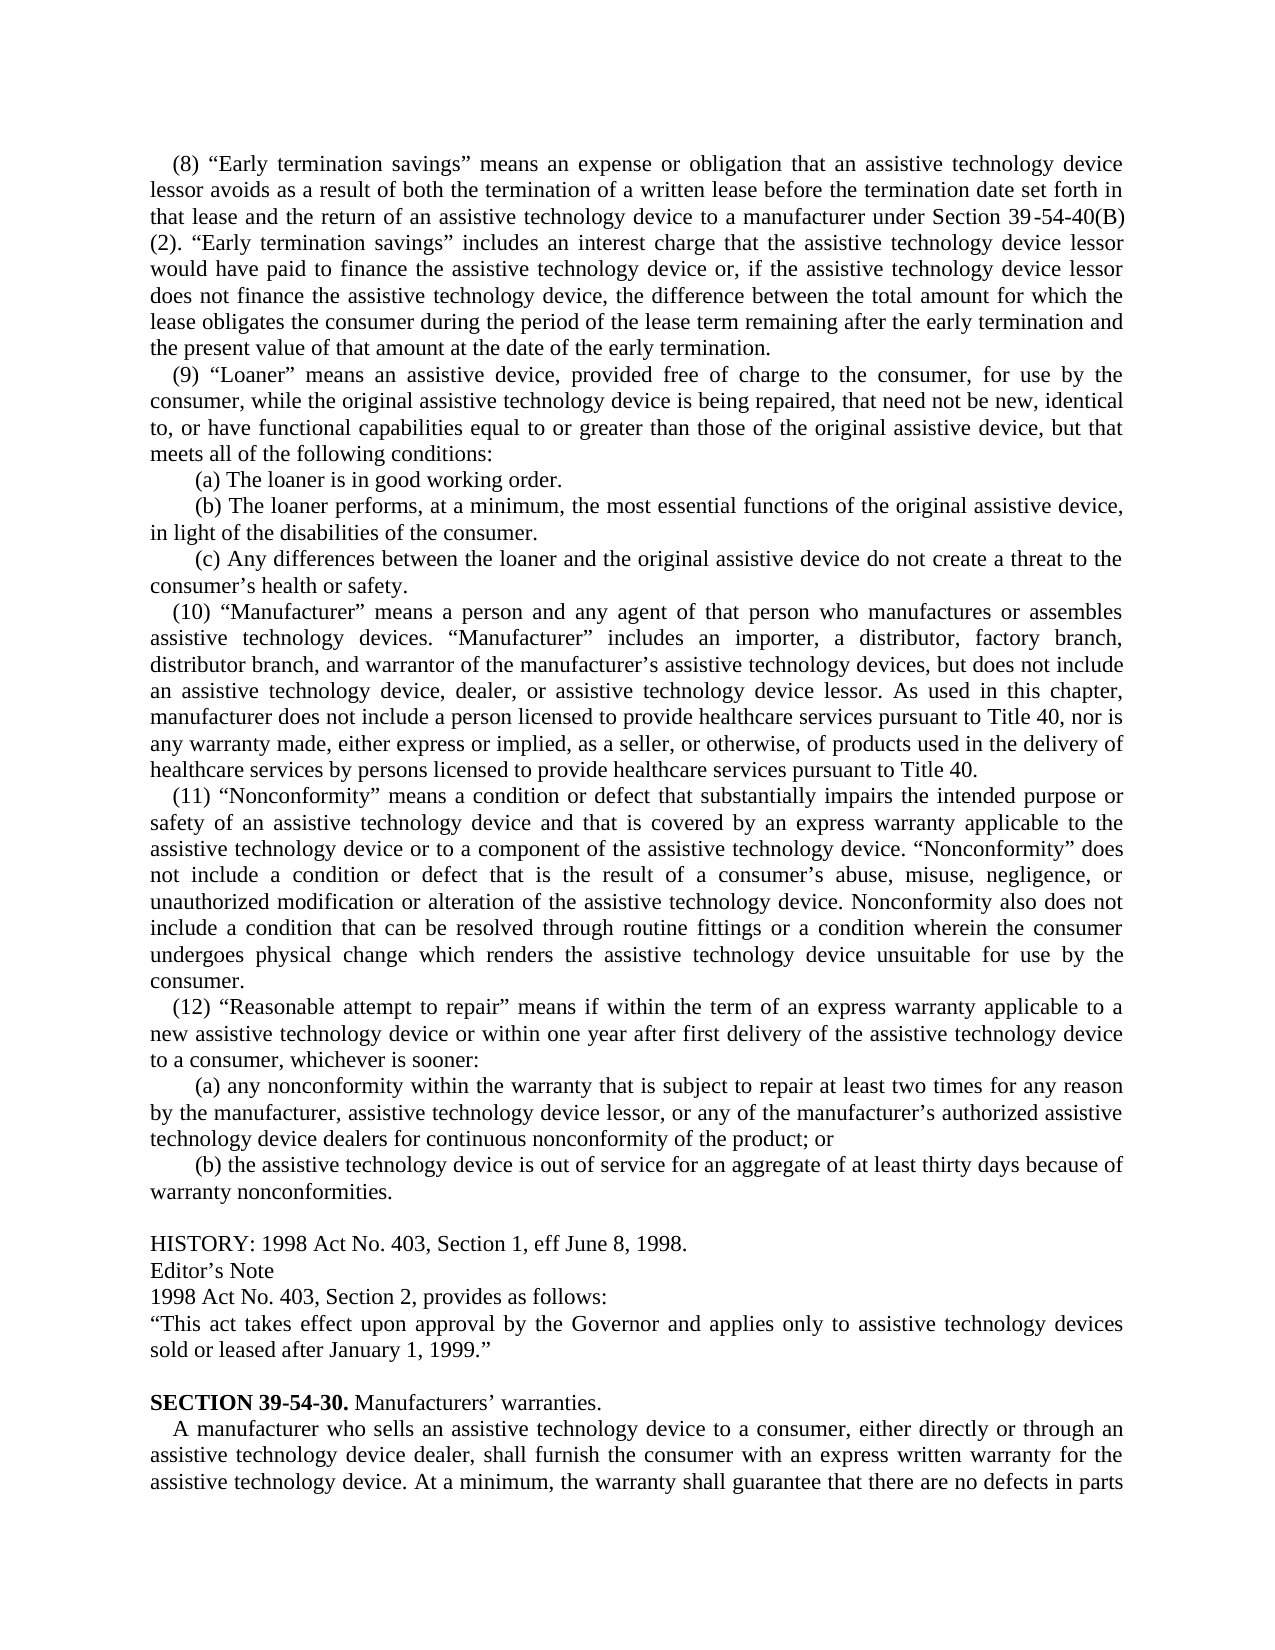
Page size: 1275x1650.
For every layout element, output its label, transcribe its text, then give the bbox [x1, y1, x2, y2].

text (a) The loaner is in good working order. [150, 466, 1125, 493]
text (b) the assistive technology device is out of service for an aggregate of at least thirty days because of warranty nonconformities. [150, 1151, 1125, 1204]
text HISTORY: 1998 Act No. 403, Section 1, eff June 8, 1998. [150, 1231, 1125, 1257]
text (b) The loaner performs, at a minimum, the most essential functions of the original assistive device, in light of the disabilities of the consumer. [150, 493, 1125, 545]
text (10) “Manufacturer” means a person and any agent of that person who manufactures or assembles assistive technology devices. “Manufacturer” includes an importer, a distributor, factory branch, distributor branch, and warrantor of the manufacturer’s assistive technology devices, but does not include an assistive technology device, dealer, or assistive technology device lessor. As used in this chapter, manufacturer does not include a person licensed to provide healthcare services pursuant to Title 40, nor is any warranty made, either express or implied, as a seller, or otherwise, of products used in the delivery of healthcare services by persons licensed to provide healthcare services pursuant to Title 40. [150, 598, 1125, 782]
text Editor’s Note [150, 1257, 1125, 1283]
text (a) any nonconformity within the warranty that is subject to repair at least two times for any reason by the manufacturer, assistive technology device lessor, or any of the manufacturer’s authorized assistive technology device dealers for continuous nonconformity of the product; or [150, 1072, 1125, 1151]
text (c) Any differences between the loaner and the original assistive device do not create a threat to the consumer’s health or safety. [150, 545, 1125, 598]
text (8) “Early termination savings” means an expense or obligation that an assistive technology device lessor avoids as a result of both the termination of a written lease before the termination date set forth in that lease and the return of an assistive technology device to a manufacturer under Section 39-54-40(B)(2). “Early termination savings” includes an interest charge that the assistive technology device lessor would have paid to finance the assistive technology device or, if the assistive technology device lessor does not finance the assistive technology device, the difference between the total amount for which the lease obligates the consumer during the period of the lease term remaining after the early termination and the present value of that amount at the date of the early termination. [150, 150, 1125, 361]
text 1998 Act No. 403, Section 2, provides as follows: [150, 1283, 1125, 1309]
text (12) “Reasonable attempt to repair” means if within the term of an express warranty applicable to a new assistive technology device or within one year after first delivery of the assistive technology device to a consumer, whichever is sooner: [150, 993, 1125, 1072]
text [150, 1415, 1125, 1494]
text (11) “Nonconformity” means a condition or defect that substantially impairs the intended purpose or safety of an assistive technology device and that is covered by an express warranty applicable to the assistive technology device or to a component of the assistive technology device. “Nonconformity” does not include a condition or defect that is the result of a consumer’s abuse, misuse, negligence, or unauthorized modification or alteration of the assistive technology device. Nonconformity also does not include a condition that can be resolved through routine fittings or a condition wherein the consumer undergoes physical change which renders the assistive technology device unsuitable for use by the consumer. [150, 782, 1125, 993]
text “This act takes effect upon approval by the Governor and applies only to assistive technology devices sold or leased after January 1, 1999.” [150, 1309, 1125, 1362]
text SECTION 39-54-30. Manufacturers’ warranties. [150, 1389, 1125, 1415]
text (9) “Loaner” means an assistive device, provided free of charge to the consumer, for use by the consumer, while the original assistive technology device is being repaired, that need not be new, identical to, or have functional capabilities equal to or greater than those of the original assistive device, but that meets all of the following conditions: [150, 361, 1125, 466]
